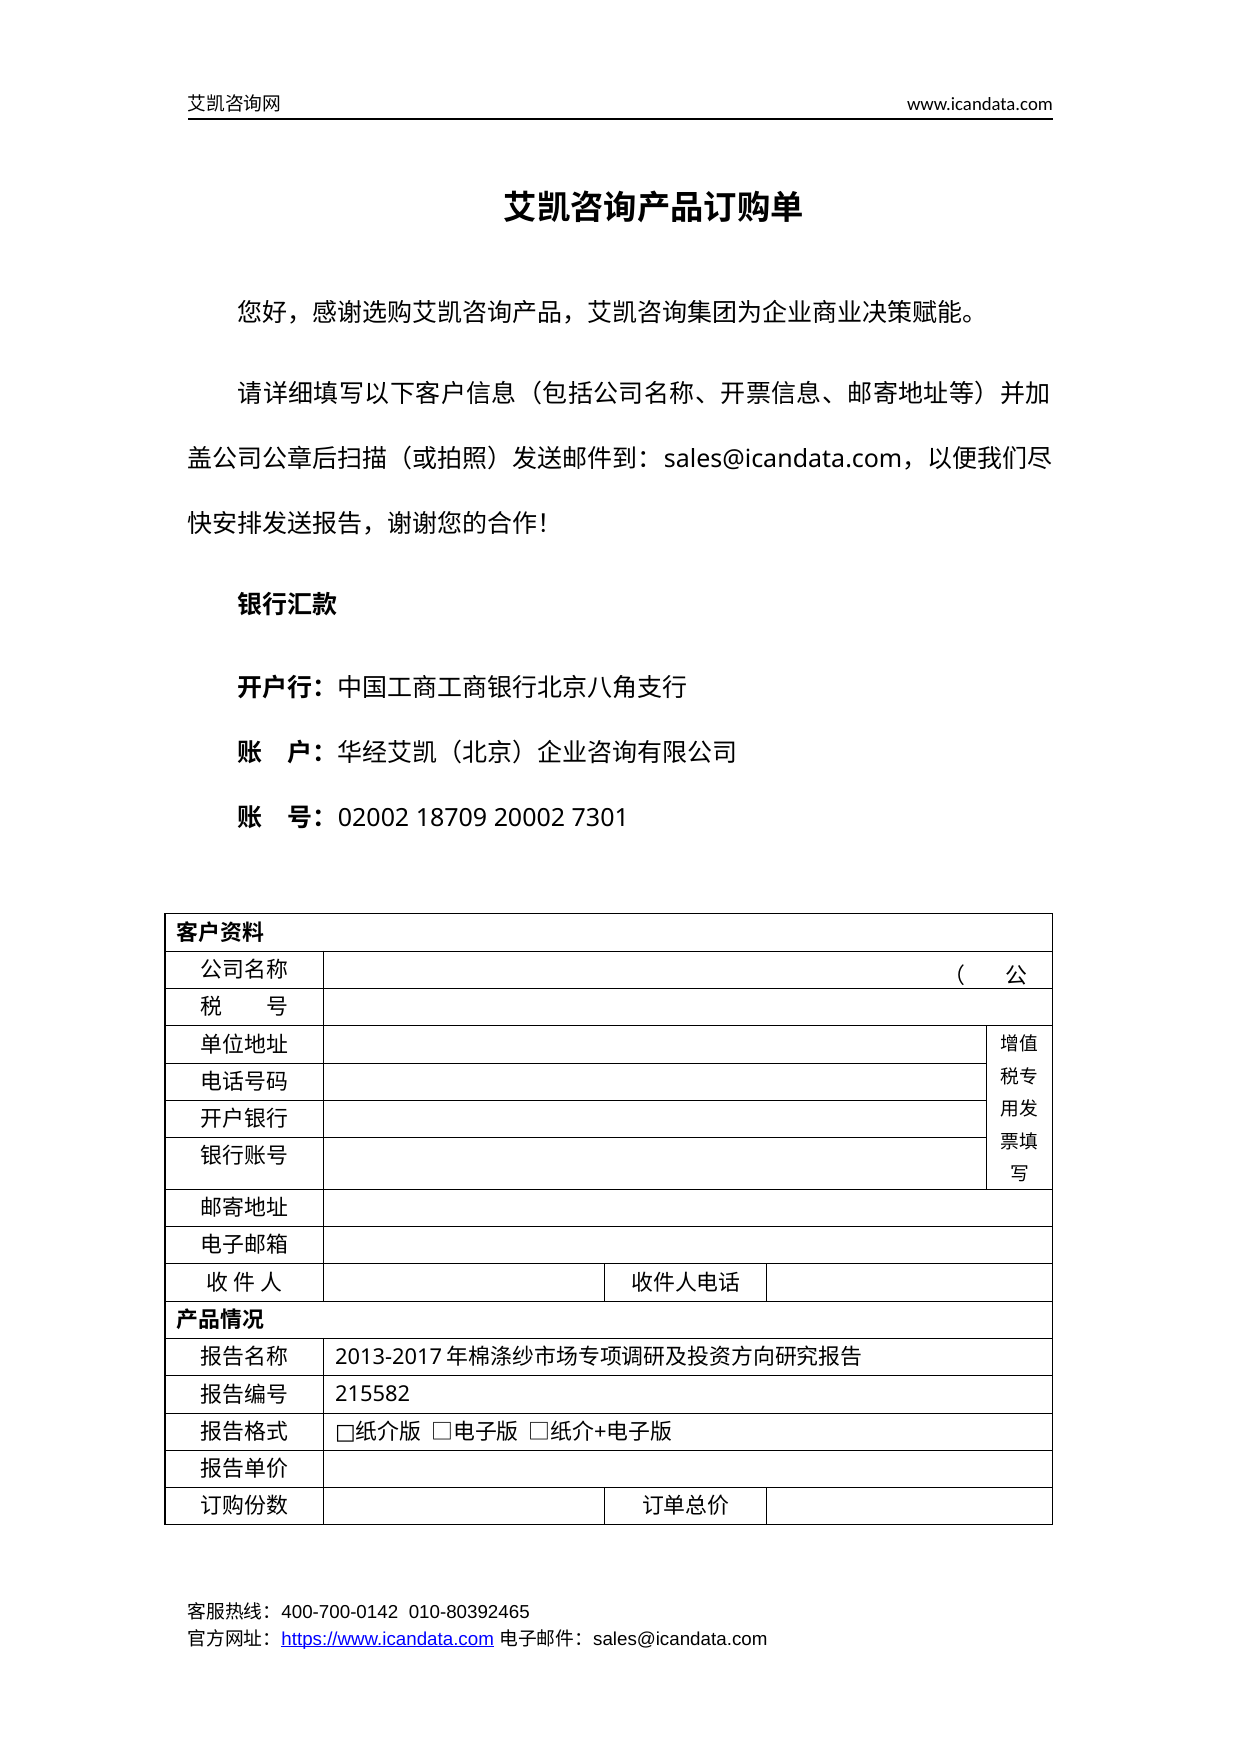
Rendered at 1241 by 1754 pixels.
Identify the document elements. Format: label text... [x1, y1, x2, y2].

table_cell [324, 1488, 604, 1524]
text 您好，感谢选购艾凯咨询产品，艾凯咨询集团为企业商业决策赋能。 [187, 278, 1053, 343]
table_cell 银行账号 [166, 1138, 323, 1189]
table_cell 报告单价 [166, 1451, 323, 1487]
table_cell 2013-2017年棉涤纱市场专项调研及投资方向研究报告 [324, 1339, 1052, 1375]
table_cell [324, 989, 1052, 1025]
table_cell [324, 1264, 604, 1301]
table_cell 报告格式 [166, 1414, 323, 1450]
table_cell 收 件 人 [166, 1264, 323, 1301]
table_cell [324, 1227, 1052, 1263]
text 账 户：华经艾凯（北京）企业咨询有限公司 [187, 718, 1053, 783]
table_cell □纸介版 □电子版 □纸介+电子版 [324, 1414, 1052, 1450]
table_cell [324, 1101, 986, 1137]
table_cell [324, 952, 1052, 988]
table_cell [767, 1488, 1052, 1524]
text 艾凯咨询产品订购单 [187, 172, 1053, 237]
table_cell 报告名称 [166, 1339, 323, 1375]
table_cell 电话号码 [166, 1064, 323, 1100]
table_cell 开户银行 [166, 1101, 323, 1137]
text 开户行：中国工商工商银行北京八角支行 [187, 653, 1053, 718]
table_cell 收件人电话 [605, 1264, 766, 1301]
table_cell [324, 1138, 986, 1189]
table_cell [324, 1451, 1052, 1487]
table_header 客户资料 [166, 914, 1052, 951]
table_cell [324, 1064, 986, 1100]
table_cell 公司名称 [166, 952, 323, 988]
table_cell [767, 1264, 1052, 1301]
text 请详细填写以下客户信息（包括公司名称、开票信息、邮寄地址等）并加盖公司公章后扫描（或拍照）发送邮件到：sales@icandata.com，以便我们尽快安排发送报告，谢谢您的合作！ [187, 359, 1053, 554]
table_cell [324, 1190, 1052, 1226]
table_cell 报告编号 [166, 1376, 323, 1412]
table_cell 215582 [324, 1376, 1052, 1412]
table_cell [324, 1026, 986, 1062]
table_cell 税 号 [166, 989, 323, 1025]
text 账 号：02002 18709 20002 7301 [187, 783, 1053, 848]
table_cell 订单总价 [605, 1488, 766, 1524]
table_cell 增值税专用发票填写 [987, 1026, 1052, 1189]
table_cell 单位地址 [166, 1026, 323, 1062]
table_cell 电子邮箱 [166, 1227, 323, 1263]
table_cell 邮寄地址 [166, 1190, 323, 1226]
table_cell 产品情况 [166, 1302, 1052, 1338]
table_cell 订购份数 [166, 1488, 323, 1524]
text 银行汇款 [187, 570, 1053, 635]
